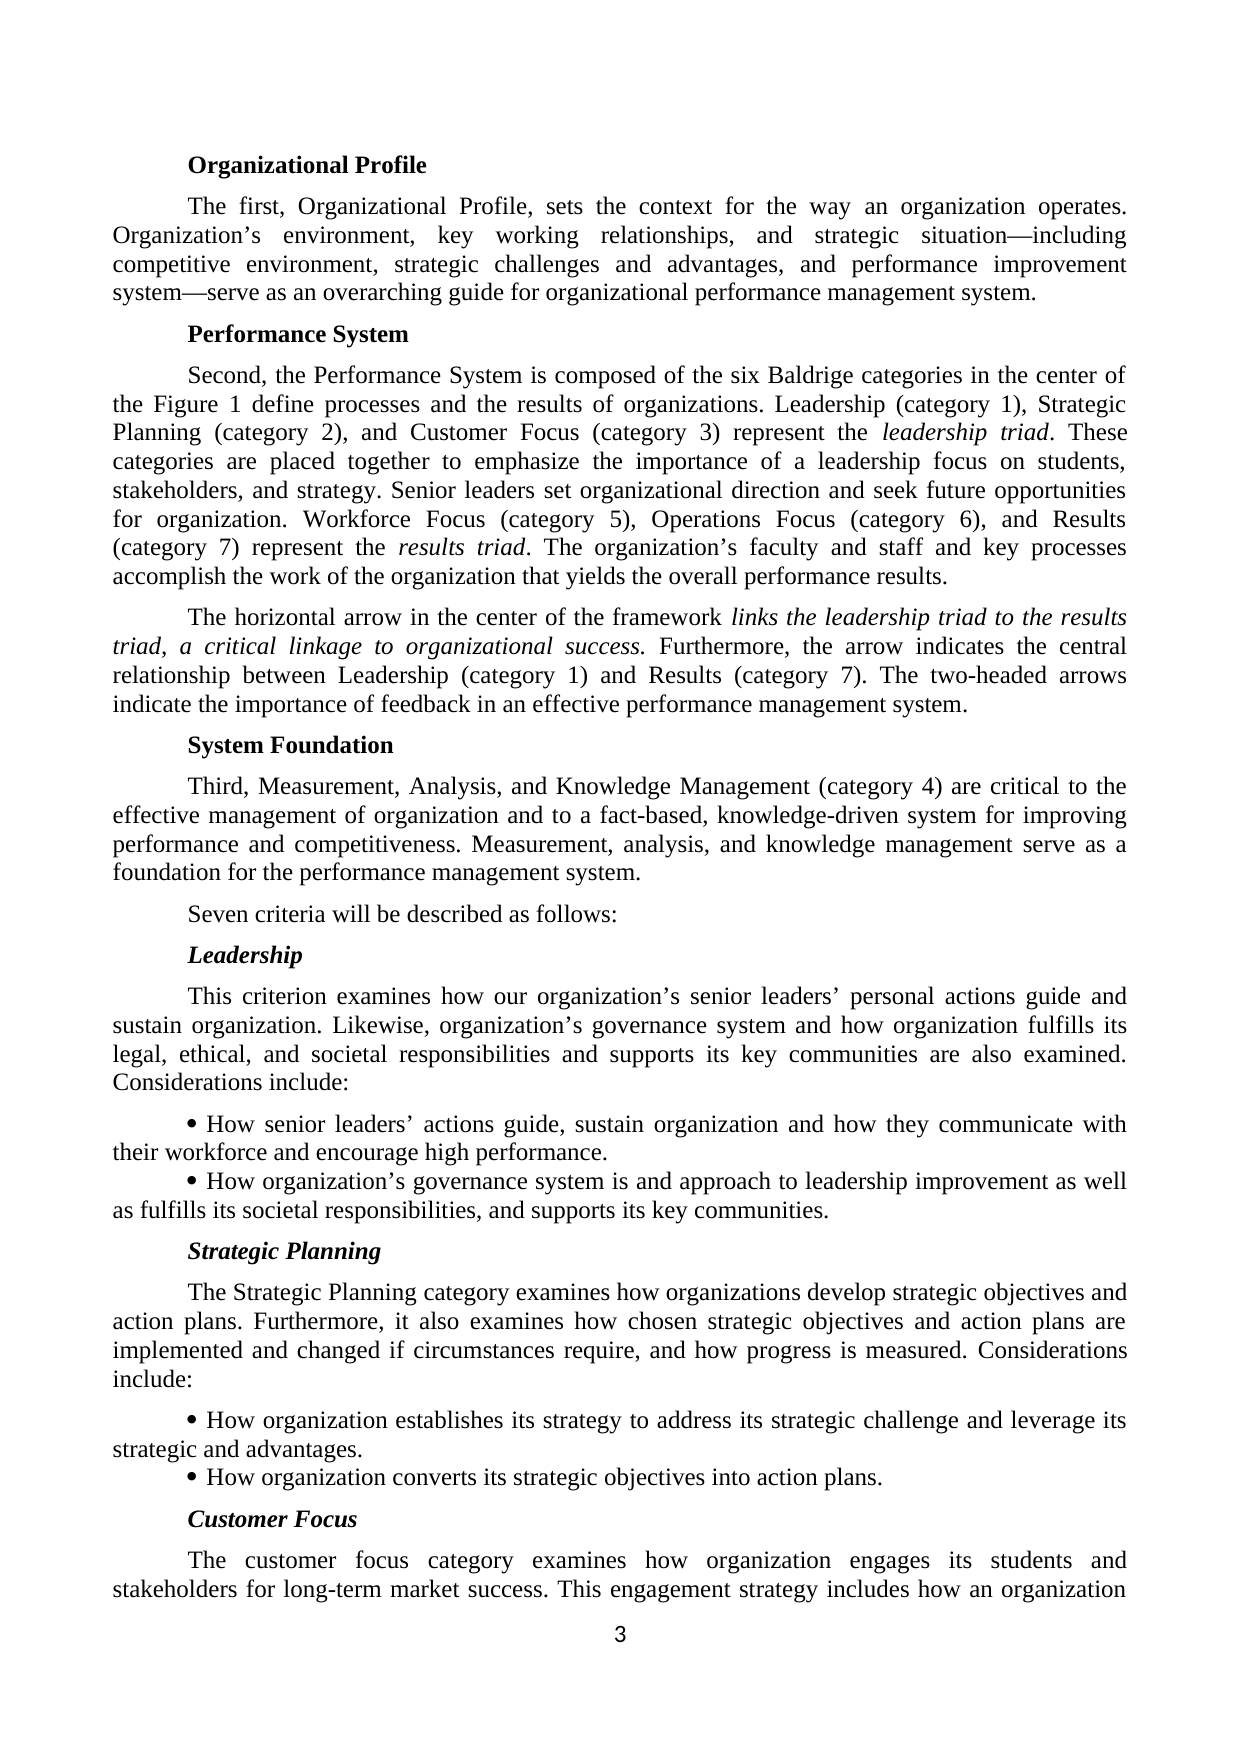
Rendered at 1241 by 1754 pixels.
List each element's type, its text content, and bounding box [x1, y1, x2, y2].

list How organization establishes its strategy to address its strategic challenge and leverage its strategic and advantages. [112, 1405, 1128, 1462]
text This criterion examines how our organization’s senior leaders’ personal actions guide and sustain organization. Likewise, organization’s governance system and how organization fulfills its legal, ethical, and societal responsibilities and supports its key communities are also examined. Considerations include: [112, 981, 1128, 1096]
text The Strategic Planning category examines how organizations develop strategic objectives and action plans. Furthermore, it also examines how chosen strategic objectives and action plans are implemented and changed if circumstances require, and how progress is measured. Considerations include: [112, 1277, 1128, 1392]
text System Foundation [112, 730, 1128, 759]
text Strategic Planning [112, 1236, 1128, 1265]
text The first, Organizational Profile, sets the context for the way an organization operates. Organization’s environment, key working relationships, and strategic situation—including competitive environment, strategic challenges and advantages, and performance improvement system—serve as an overarching guide for organizational performance management system. [112, 191, 1128, 306]
list How organization’s governance system is and approach to leadership improvement as well as fulfills its societal responsibilities, and supports its key communities. [112, 1166, 1128, 1224]
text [112, 1545, 1128, 1602]
text Leadership [112, 940, 1128, 969]
text Third, Measurement, Analysis, and Knowledge Management (category 4) are critical to the effective management of organization and to a fact-based, knowledge-driven system for improving performance and competitiveness. Measurement, analysis, and knowledge management serve as a foundation for the performance management system. [112, 771, 1128, 886]
list How senior leaders’ actions guide, sustain organization and how they communicate with their workforce and encourage high performance. [112, 1109, 1128, 1166]
list How organization converts its strategic objectives into action plans. [112, 1462, 1128, 1491]
text The horizontal arrow in the center of the framework links the leadership triad to the results triad, a critical linkage to organizational success. Furthermore, the arrow indicates the central relationship between Leadership (category 1) and Results (category 7). The two-headed arrows indicate the importance of feedback in an effective performance management system. [112, 602, 1128, 717]
text Second, the Performance System is composed of the six Baldrige categories in the center of the Figure 1 define processes and the results of organizations. Leadership (category 1), Strategic Planning (category 2), and Customer Focus (category 3) represent the leadership triad. These categories are placed together to emphasize the importance of a leadership focus on students, stakeholders, and strategy. Senior leaders set organizational direction and seek future opportunities for organization. Workforce Focus (category 5), Operations Focus (category 6), and Results (category 7) represent the results triad. The organization’s faculty and staff and key processes accomplish the work of the organization that yields the overall performance results. [112, 360, 1128, 590]
text Seven criteria will be described as follows: [112, 899, 1128, 927]
text Organizational Profile [112, 150, 1128, 179]
text Customer Focus [112, 1504, 1128, 1532]
text Performance System [112, 319, 1128, 347]
